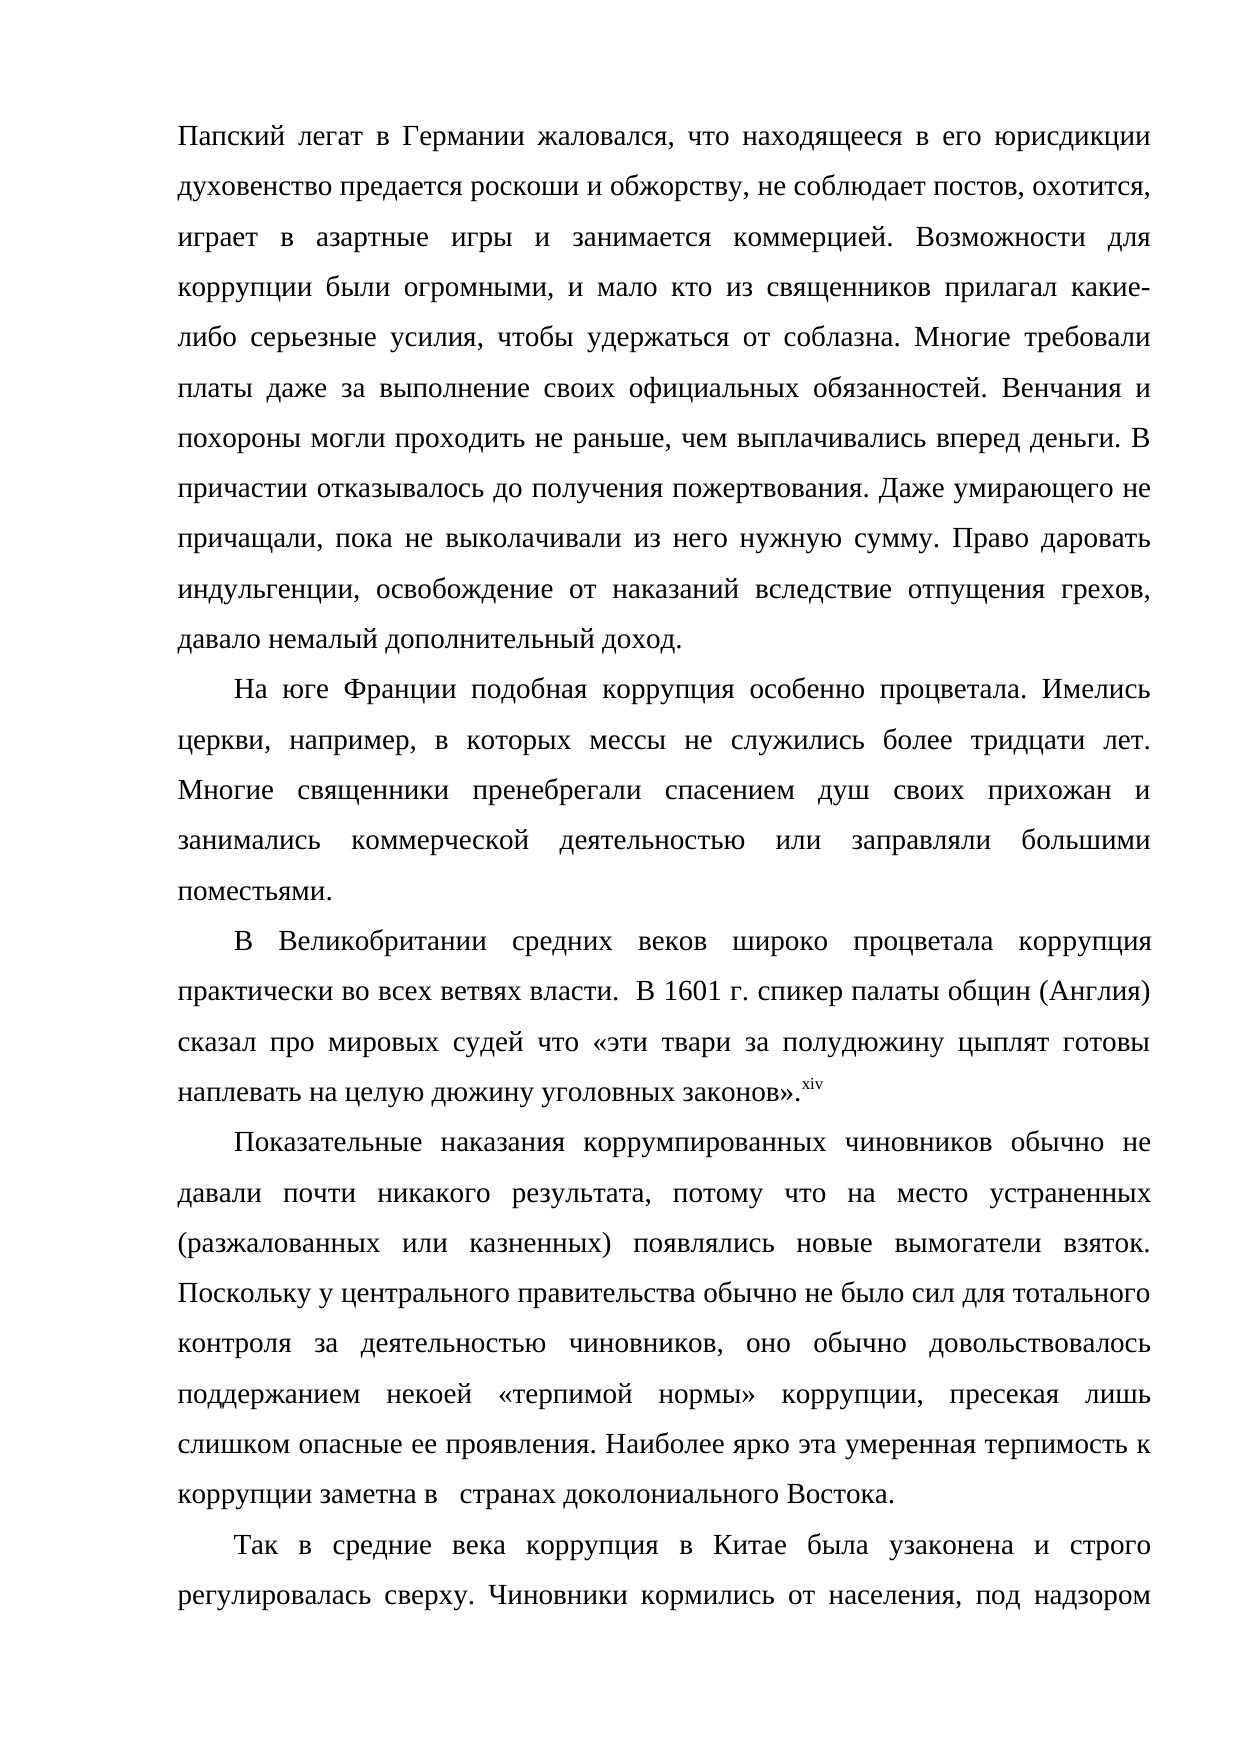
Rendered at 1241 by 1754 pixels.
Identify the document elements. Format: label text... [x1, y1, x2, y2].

text Показательные наказания коррумпированных чиновников обычно не давали почти никакого результата, потому что на место устраненных (разжалованных или казненных) появлялись новые вымогатели взяток. Поскольку у центрального правительства обычно не было сил для тотального контроля за деятельностью чиновников, оно обычно довольствовалось поддержанием некоей «терпимой нормы» коррупции, пресекая лишь слишком опасные ее проявления. Наиболее ярко эта умеренная терпимость к коррупции заметна в странах доколониального Востока. [177, 1124, 1152, 1510]
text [177, 118, 1152, 655]
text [177, 1527, 1152, 1611]
text На юге Франции подобная коррупция особенно процветала. Имелись церкви, например, в которых мессы не служились более тридцати лет. Многие священники пренебрегали спасением душ своих прихожан и занимались коммерческой деятельностью или заправляли большими поместьями. [177, 672, 1152, 906]
text В Великобритании средних веков широко процветала коррупция практически во всех ветвях власти. В . спикер палаты общин (Англия) сказал про мировых судей что «эти твари за полудюжину цыплят готовы наплевать на целую дюжину уголовных законов». [177, 923, 1152, 1108]
